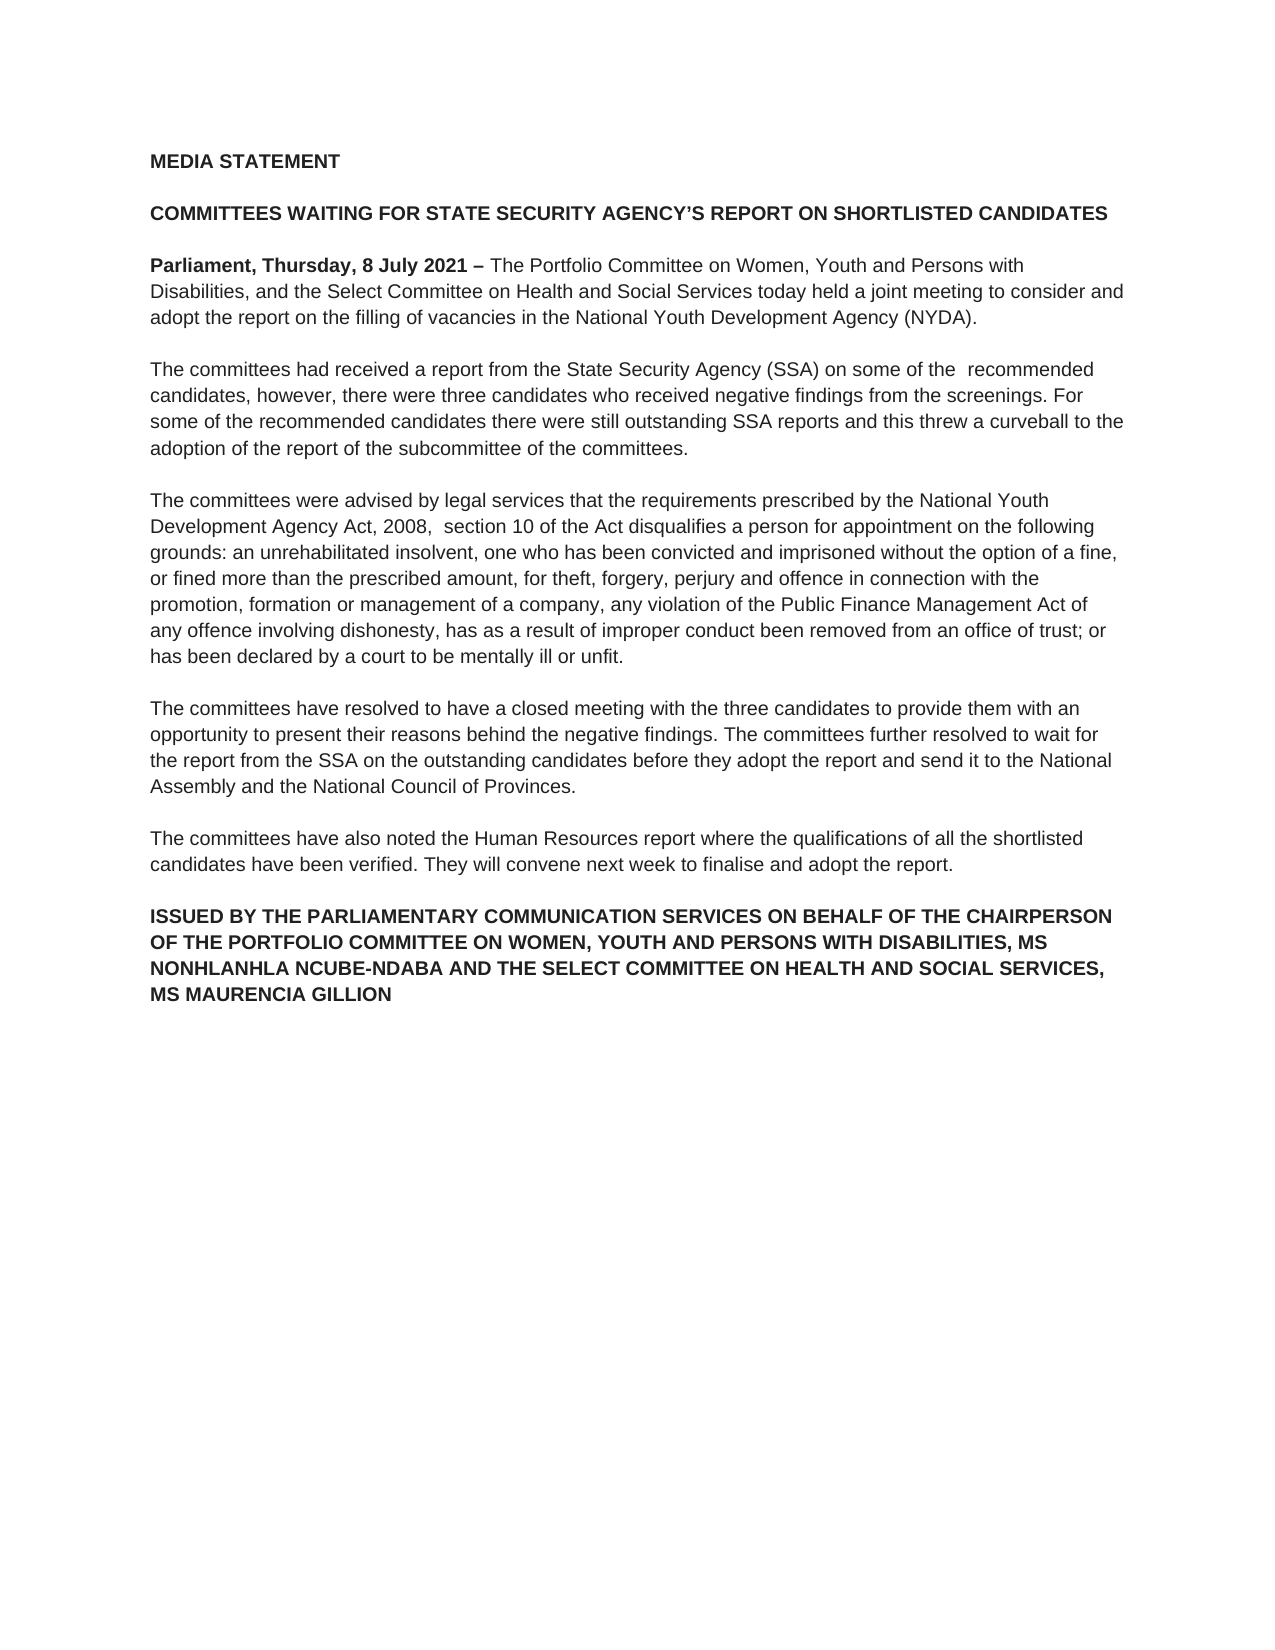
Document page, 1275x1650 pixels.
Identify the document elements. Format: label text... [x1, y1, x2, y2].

text MEDIA STATEMENT COMMITTEES WAITING FOR STATE SECURITY AGENCY’S REPORT ON SHORTLISTED CANDIDATES Parliament, Thursday, 8 July 2021 – The Portfolio Committee on Women, Youth and Persons with Disabilities, and the Select Committee on Health and Social Services today held a joint meeting to consider and adopt the report on the filling of vacancies in the National Youth Development Agency (NYDA). The committees had received a report from the State Security Agency (SSA) on some of the recommended candidates, however, there were three candidates who received negative findings from the screenings. For some of the recommended candidates there were still outstanding SSA reports and this threw a curveball to the adoption of the report of the subcommittee of the committees. The committees were advised by legal services that the requirements prescribed by the National Youth Development Agency Act, 2008, section 10 of the Act disqualifies a person for appointment on the following grounds: an unrehabilitated insolvent, one who has been convicted and imprisoned without the option of a fine, or fined more than the prescribed amount, for theft, forgery, perjury and offence in connection with the promotion, formation or management of a company, any violation of the Public Finance Management Act of any offence involving dishonesty, has as a result of improper conduct been removed from an office of trust; or has been declared by a court to be mentally ill or unfit. The committees have resolved to have a closed meeting with the three candidates to provide them with an opportunity to present their reasons behind the negative findings. The committees further resolved to wait for the report from the SSA on the outstanding candidates before they adopt the report and send it to the National Assembly and the National Council of Provinces. The committees have also noted the Human Resources report where the qualifications of all the shortlisted candidates have been verified. They will convene next week to finalise and adopt the report. ISSUED BY THE PARLIAMENTARY COMMUNICATION SERVICES ON BEHALF OF THE CHAIRPERSON OF THE PORTFOLIO COMMITTEE ON WOMEN, YOUTH AND PERSONS WITH DISABILITIES, MS NONHLANHLA NCUBE-NDABA AND THE SELECT COMMITTEE ON HEALTH AND SOCIAL SERVICES, MS MAURENCIA GILLION [150, 433, 1125, 1032]
